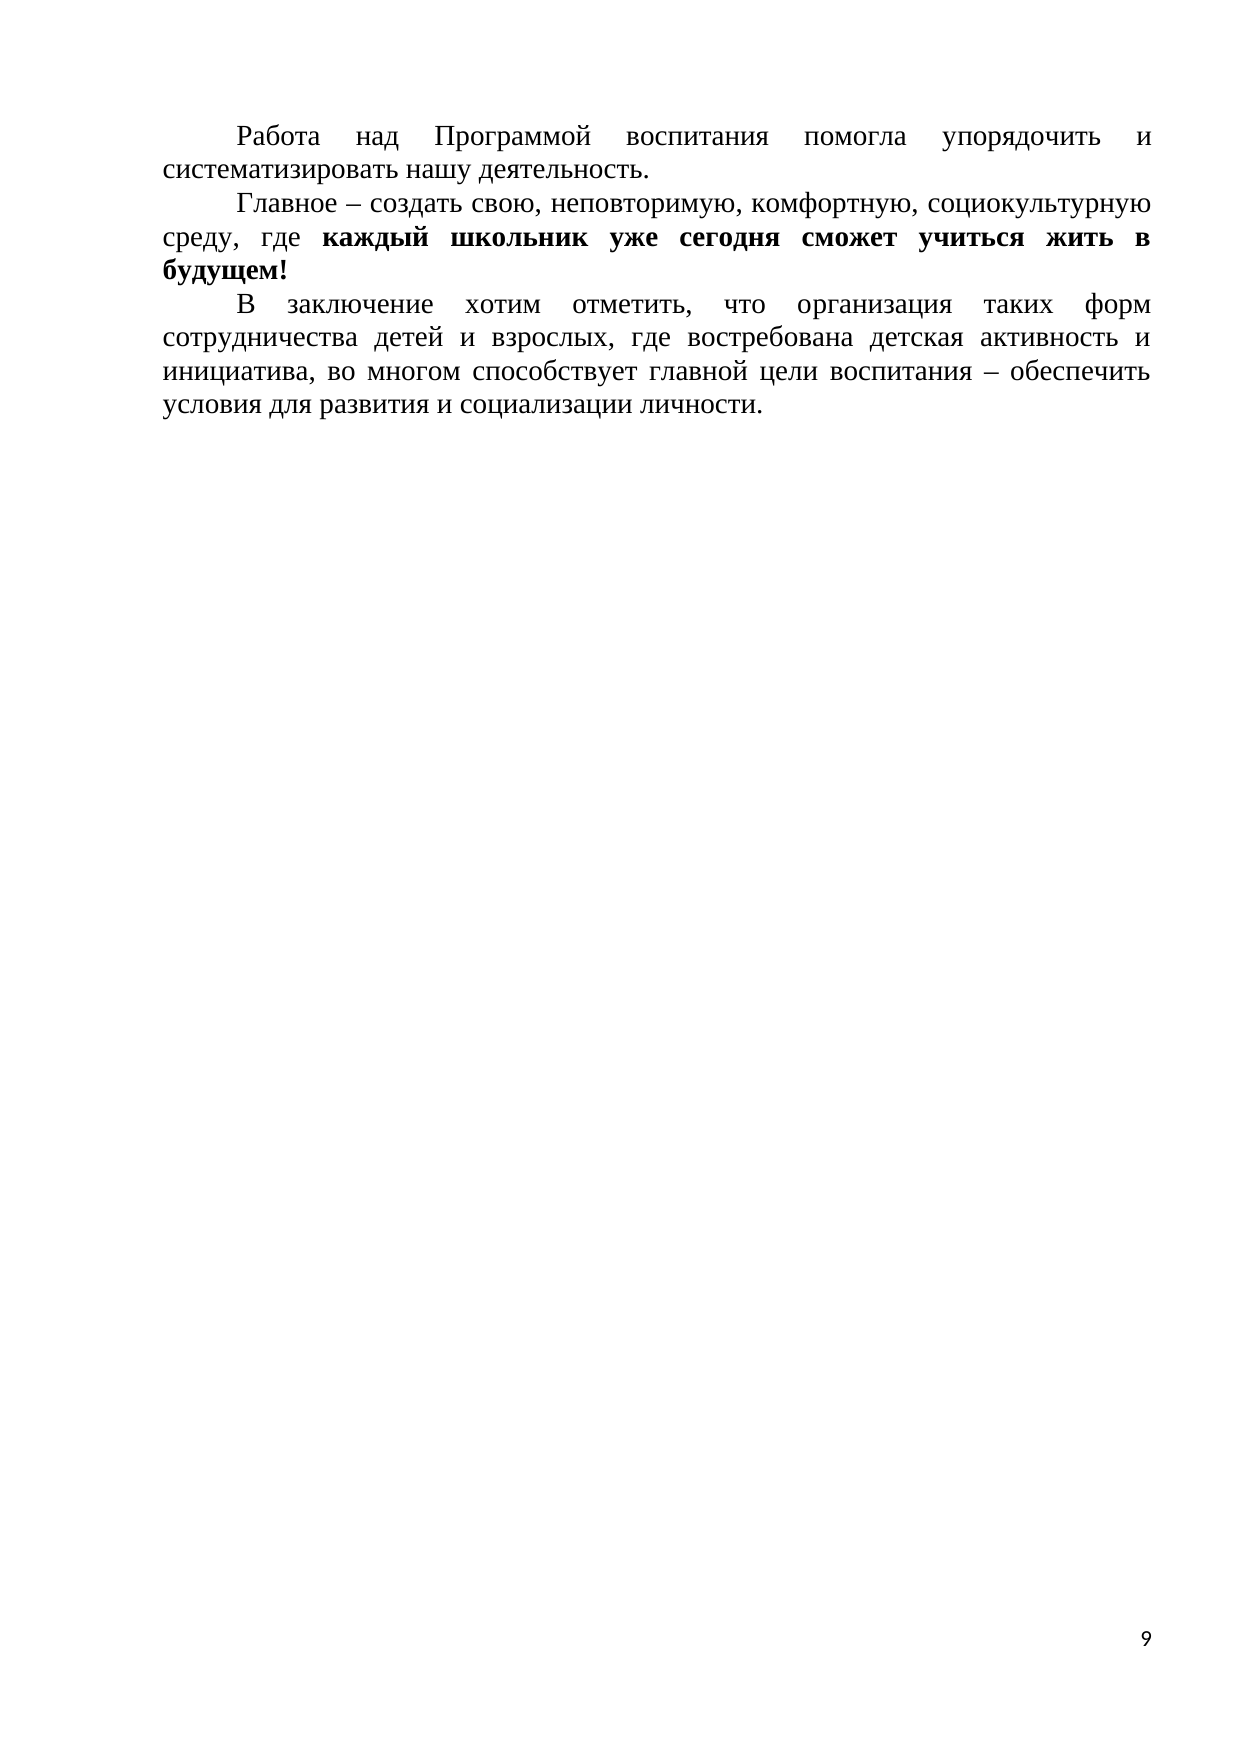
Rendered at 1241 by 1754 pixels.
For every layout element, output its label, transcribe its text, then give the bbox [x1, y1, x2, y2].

text В заключение хотим отметить, что организация таких форм сотрудничества детей и взрослых, где востребована детская активность и инициатива, во многом способствует главной цели воспитания – обеспечить условия для развития и социализации личности. [162, 286, 1152, 420]
text Работа над Программой воспитания помогла упорядочить и систематизировать нашу деятельность. [162, 118, 1152, 185]
text Главное – создать свою, неповторимую, комфортную, социокультурную среду, где каждый школьник уже сегодня сможет учиться жить в будущем! [162, 185, 1152, 286]
